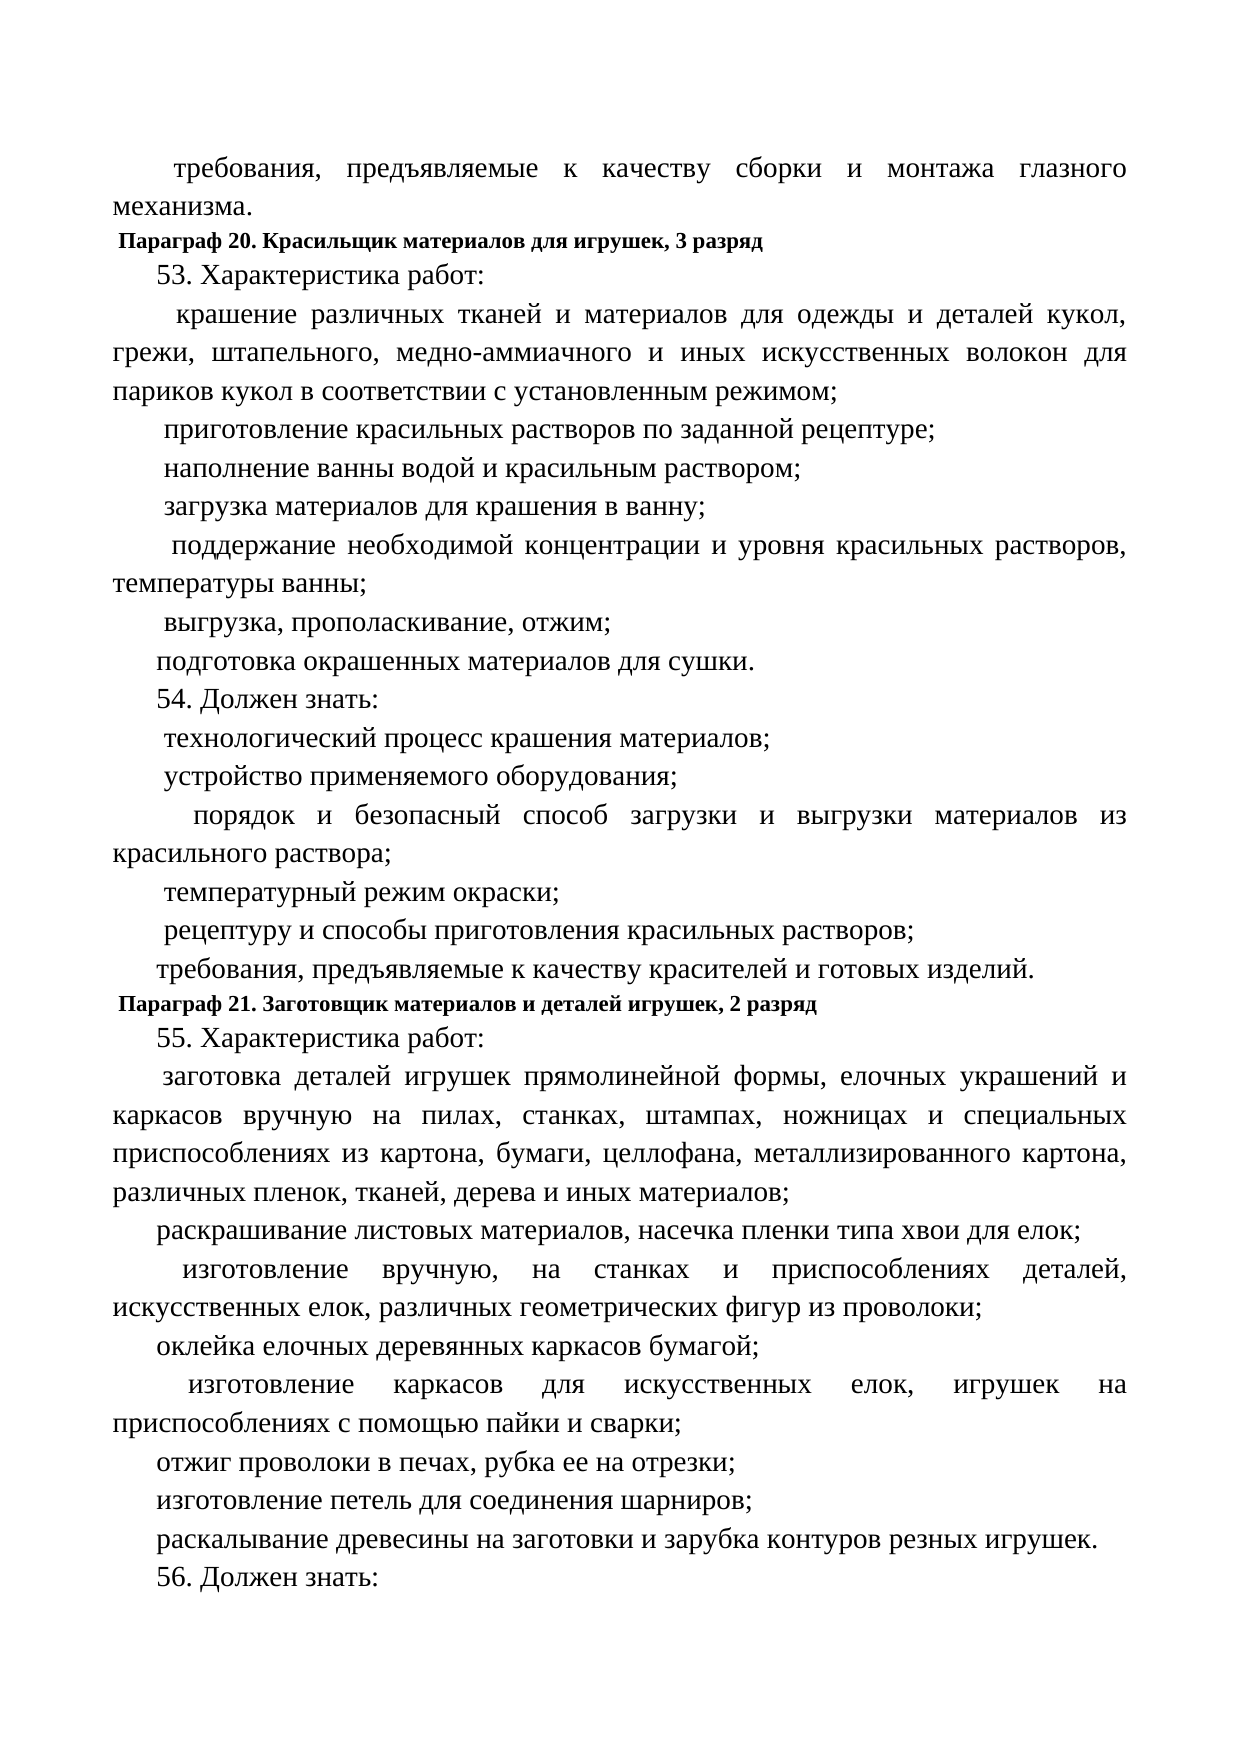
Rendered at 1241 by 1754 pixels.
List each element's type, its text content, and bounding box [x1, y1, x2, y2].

text температурный режим окраски; [112, 874, 1128, 907]
text 56. Должен знать: [112, 1559, 1128, 1593]
text 55. Характеристика работ: [112, 1020, 1128, 1053]
text поддержание необходимой концентрации и уровня красильных растворов, температуры ванны; [112, 527, 1128, 599]
text устройство применяемого оборудования; [112, 758, 1128, 792]
text отжиг проволоки в печах, рубка ее на отрезки; [112, 1444, 1128, 1477]
text подготовка окрашенных материалов для сушки. [112, 643, 1128, 676]
text Параграф 21. Заготовщик материалов и деталей игрушек, 2 разряд [112, 989, 1128, 1016]
text технологический процесс крашения материалов; [112, 720, 1128, 753]
text изготовление петель для соединения шарниров; [112, 1482, 1128, 1516]
text заготовка деталей игрушек прямолинейной формы, елочных украшений и каркасов вручную на пилах, станках, штампах, ножницах и специальных приспособлениях из картона, бумаги, целлофана, металлизированного картона, различных пленок, тканей, дерева и иных материалов; [112, 1058, 1128, 1207]
text 53. Характеристика работ: [112, 257, 1128, 291]
text рецептуру и способы приготовления красильных растворов; [112, 912, 1128, 946]
text наполнение ванны водой и красильным раствором; [112, 450, 1128, 483]
text Параграф 20. Красильщик материалов для игрушек, 3 разряд [112, 227, 1128, 253]
text выгрузка, прополаскивание, отжим; [112, 604, 1128, 638]
text требования, предъявляемые к качеству сборки и монтажа глазного механизма. [112, 150, 1128, 222]
text загрузка материалов для крашения в ванну; [112, 488, 1128, 522]
text порядок и безопасный способ загрузки и выгрузки материалов из красильного раствора; [112, 797, 1128, 869]
text изготовление вручную, на станках и приспособлениях деталей, искусственных елок, различных геометрических фигур из проволоки; [112, 1251, 1128, 1323]
text 54. Должен знать: [112, 681, 1128, 715]
text требования, предъявляемые к качеству красителей и готовых изделий. [112, 951, 1128, 984]
text оклейка елочных деревянных каркасов бумагой; [112, 1328, 1128, 1362]
text раскалывание древесины на заготовки и зарубка контуров резных игрушек. [112, 1521, 1128, 1554]
text крашение различных тканей и материалов для одежды и деталей кукол, грежи, штапельного, медно-аммиачного и иных искусственных волокон для париков кукол в соответствии с установленным режимом; [112, 296, 1128, 406]
text раскрашивание листовых материалов, насечка пленки типа хвои для елок; [112, 1212, 1128, 1246]
text приготовление красильных растворов по заданной рецептуре; [112, 411, 1128, 445]
text изготовление каркасов для искусственных елок, игрушек на приспособлениях с помощью пайки и сварки; [112, 1367, 1128, 1439]
